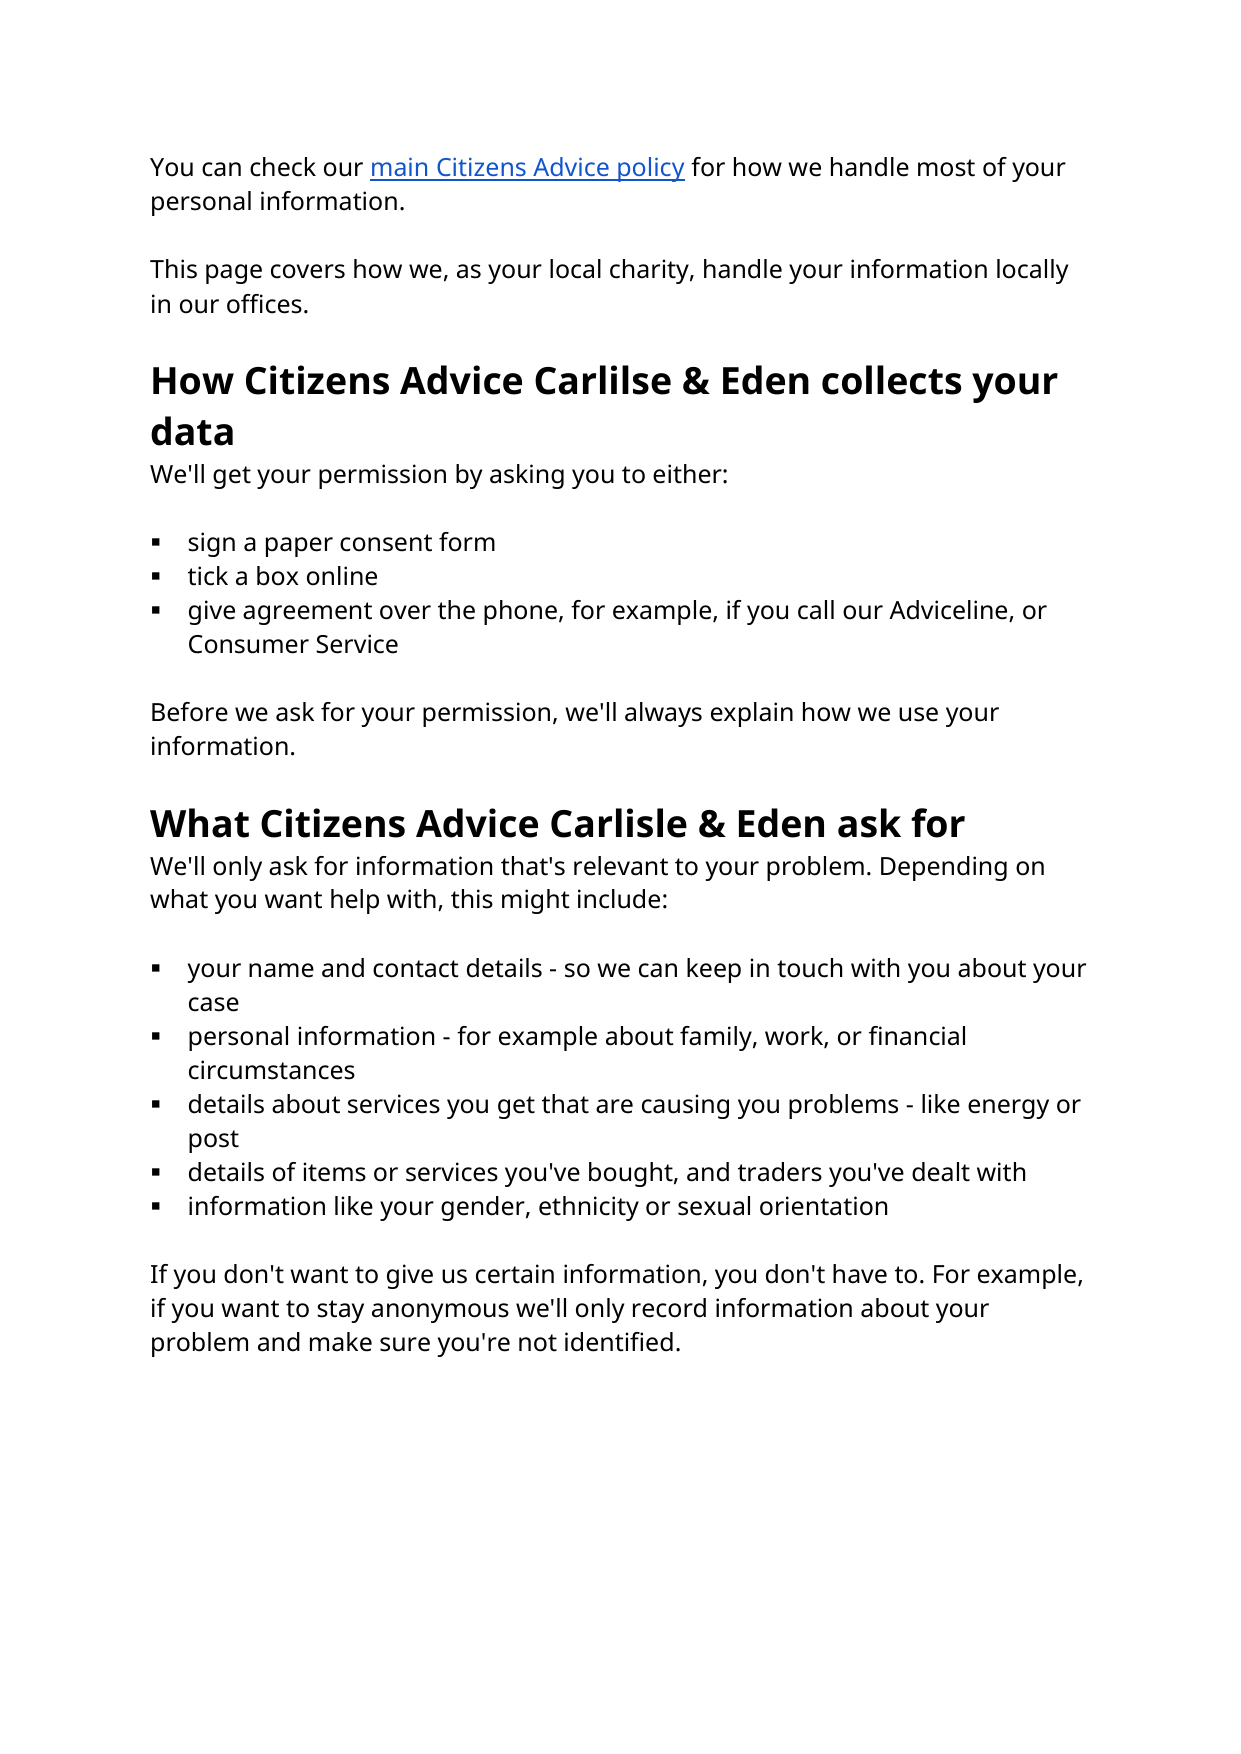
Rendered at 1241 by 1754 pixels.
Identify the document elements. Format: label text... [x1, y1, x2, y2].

text You can check our main Citizens Advice policy for how we handle most of your personal information. [150, 150, 1090, 218]
list your name and contact details - so we can keep in touch with you about your case [150, 950, 1090, 1018]
title How Citizens Advice Carlilse & Eden collects your data [150, 354, 1090, 456]
text We'll only ask for information that's relevant to your problem. Depending on what you want help with, this might include: [150, 848, 1090, 916]
list personal information - for example about family, work, or financial circumstances [150, 1018, 1090, 1087]
list information like your gender, ethnicity or sexual orientation [150, 1189, 1090, 1223]
text This page covers how we, as your local charity, handle your information locally in our offices. [150, 252, 1090, 320]
list sign a paper consent form [150, 524, 1090, 559]
list give agreement over the phone, for example, if you call our Adviceline, or Consumer Service [150, 593, 1090, 661]
list tick a box online [150, 559, 1090, 593]
text Before we ask for your permission, we'll always explain how we use your information. [150, 695, 1090, 763]
text What Citizens Advice Carlisle & Eden ask for [150, 797, 1090, 848]
list details about services you get that are causing you problems - like energy or post [150, 1087, 1090, 1155]
list details of items or services you've bought, and traders you've dealt with [150, 1155, 1090, 1189]
text If you don't want to give us certain information, you don't have to. For example, if you want to stay anonymous we'll only record information about your problem and make sure you're not identified. [150, 1257, 1090, 1359]
text We'll get your permission by asking you to either: [150, 456, 1090, 491]
